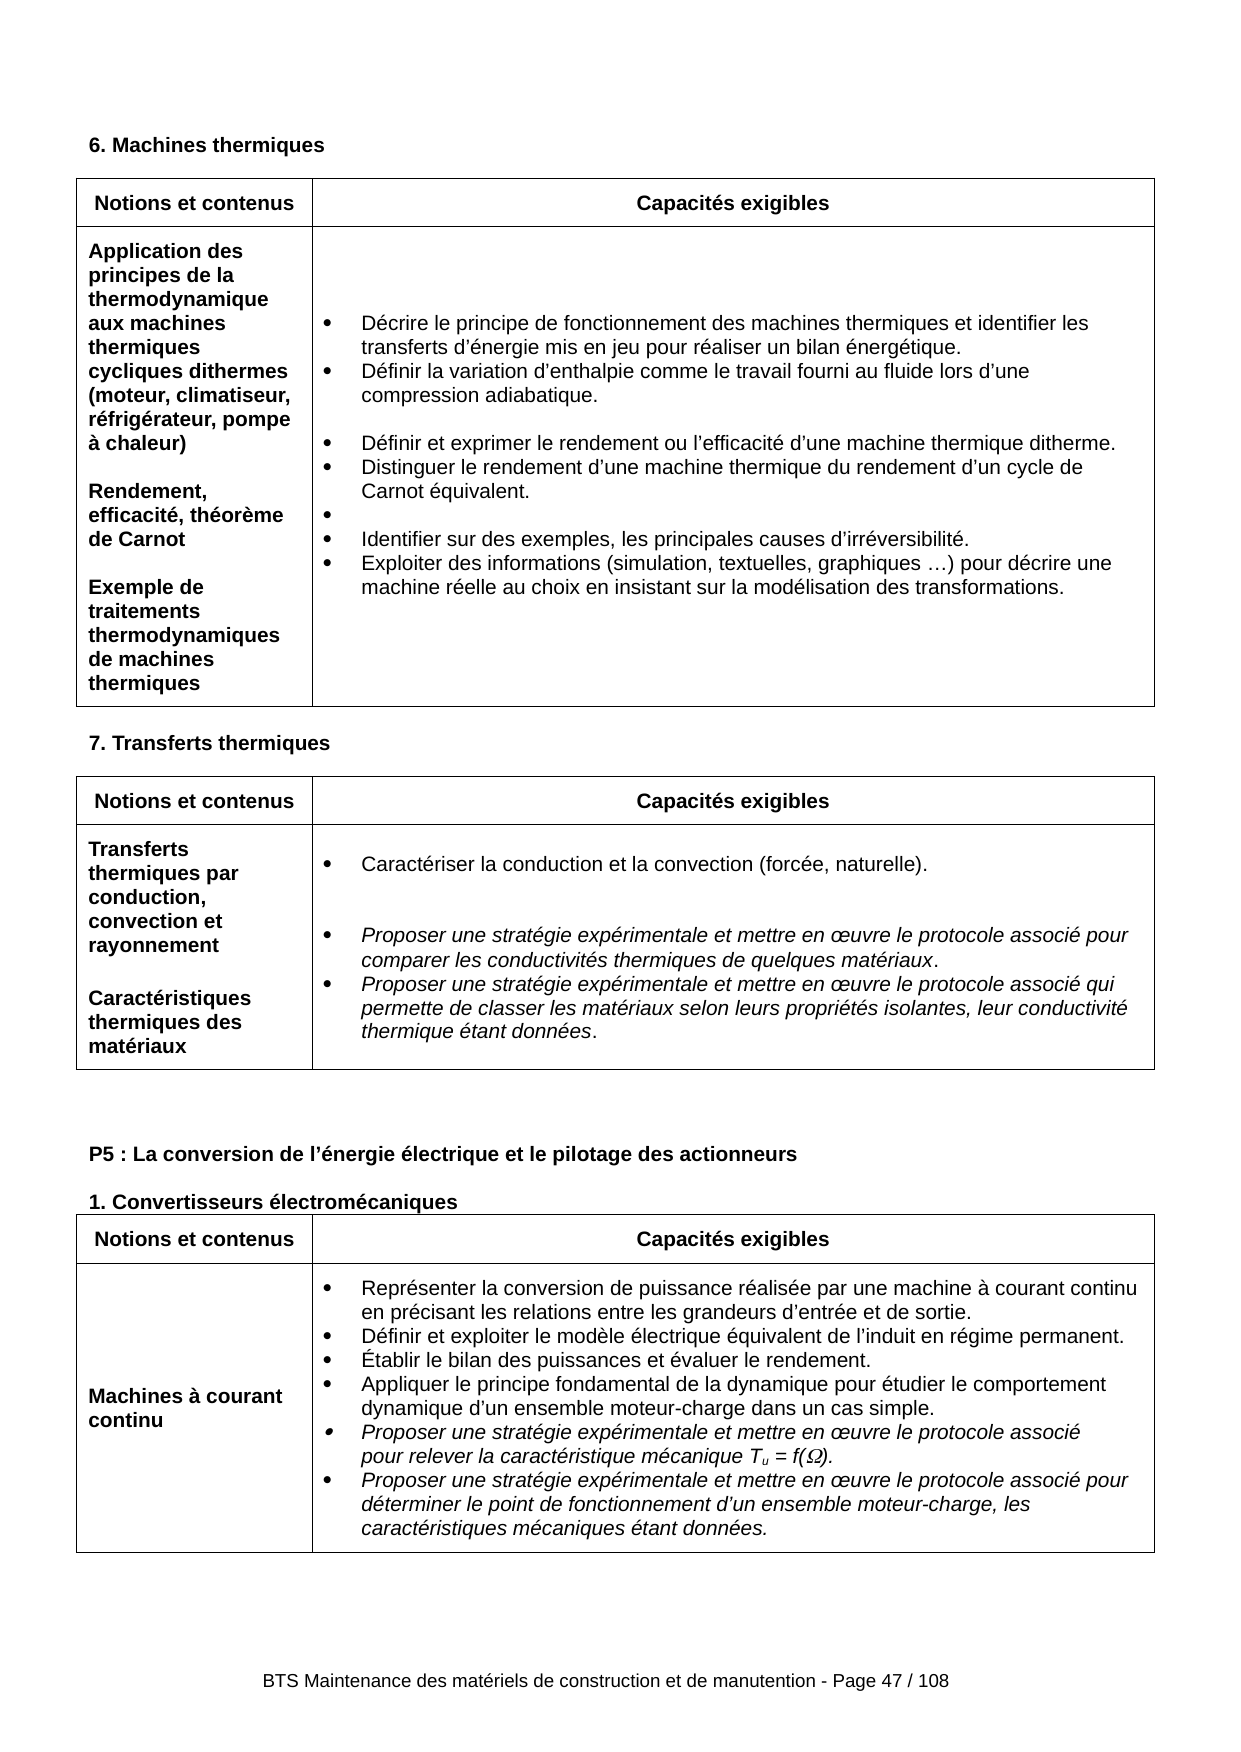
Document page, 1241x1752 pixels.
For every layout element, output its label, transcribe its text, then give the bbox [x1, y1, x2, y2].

text P5 : La conversion de l’énergie électrique et le pilotage des actionneurs [89, 1142, 1123, 1166]
text 1. Convertisseurs électromécaniques [89, 1190, 1123, 1214]
table_cell Application des principes de la thermodynamique aux machines thermiques cycliques dithermes (moteur, climatiseur, réfrigérateur, pompe à chaleur) Rendement, efficacité, théorème de Carnot Exemple de traitements thermodynamiques de machines thermiques [77, 227, 312, 706]
table_cell Décrire le principe de fonctionnement des machines thermiques et identifier les transferts d’énergie mis en jeu pour réaliser un bilan énergétique. Définir la variation d’enthalpie comme le travail fourni au fluide lors d’une compression adiabatique. Définir et exprimer le rendement ou l’efficacité d’une machine thermique ditherme. Distinguer le rendement d’une machine thermique du rendement d’un cycle de Carnot équivalent. Identifier sur des exemples, les principales causes d’irréversibilité. Exploiter des informations (simulation, textuelles, graphiques …) pour décrire une machine réelle au choix en insistant sur la modélisation des transformations. [313, 227, 1154, 706]
table_header Capacités exigibles [313, 179, 1154, 226]
table_cell Machines à courant continu [77, 1264, 312, 1552]
table_header Notions et contenus [77, 1215, 312, 1263]
table_cell Transferts thermiques par conduction, convection et rayonnement Caractéristiques thermiques des matériaux [77, 825, 312, 1069]
table_header Capacités exigibles [313, 1215, 1154, 1263]
table_header Notions et contenus [77, 777, 312, 824]
text 6. Machines thermiques [89, 133, 1123, 157]
table_cell Représenter la conversion de puissance réalisée par une machine à courant continu en précisant les relations entre les grandeurs d’entrée et de sortie. Définir et exploiter le modèle électrique équivalent de l’induit en régime permanent. Établir le bilan des puissances et évaluer le rendement. Appliquer le principe fondamental de la dynamique pour étudier le comportement dynamique d’un ensemble moteur-charge dans un cas simple. Proposer une stratégie expérimentale et mettre en œuvre le protocole associé pour relever la caractéristique mécanique Tu = f(). Proposer une stratégie expérimentale et mettre en œuvre le protocole associé pour déterminer le point de fonctionnement d’un ensemble moteur-charge, les caractéristiques mécaniques étant données. [313, 1264, 1154, 1552]
table_header Capacités exigibles [313, 777, 1154, 824]
text 7. Transferts thermiques [89, 731, 1123, 755]
table_header Notions et contenus [77, 179, 312, 226]
table_cell Caractériser la conduction et la convection (forcée, naturelle). Proposer une stratégie expérimentale et mettre en œuvre le protocole associé pour comparer les conductivités thermiques de quelques matériaux. Proposer une stratégie expérimentale et mettre en œuvre le protocole associé qui permette de classer les matériaux selon leurs propriétés isolantes, leur conductivité thermique étant données. [313, 825, 1154, 1069]
